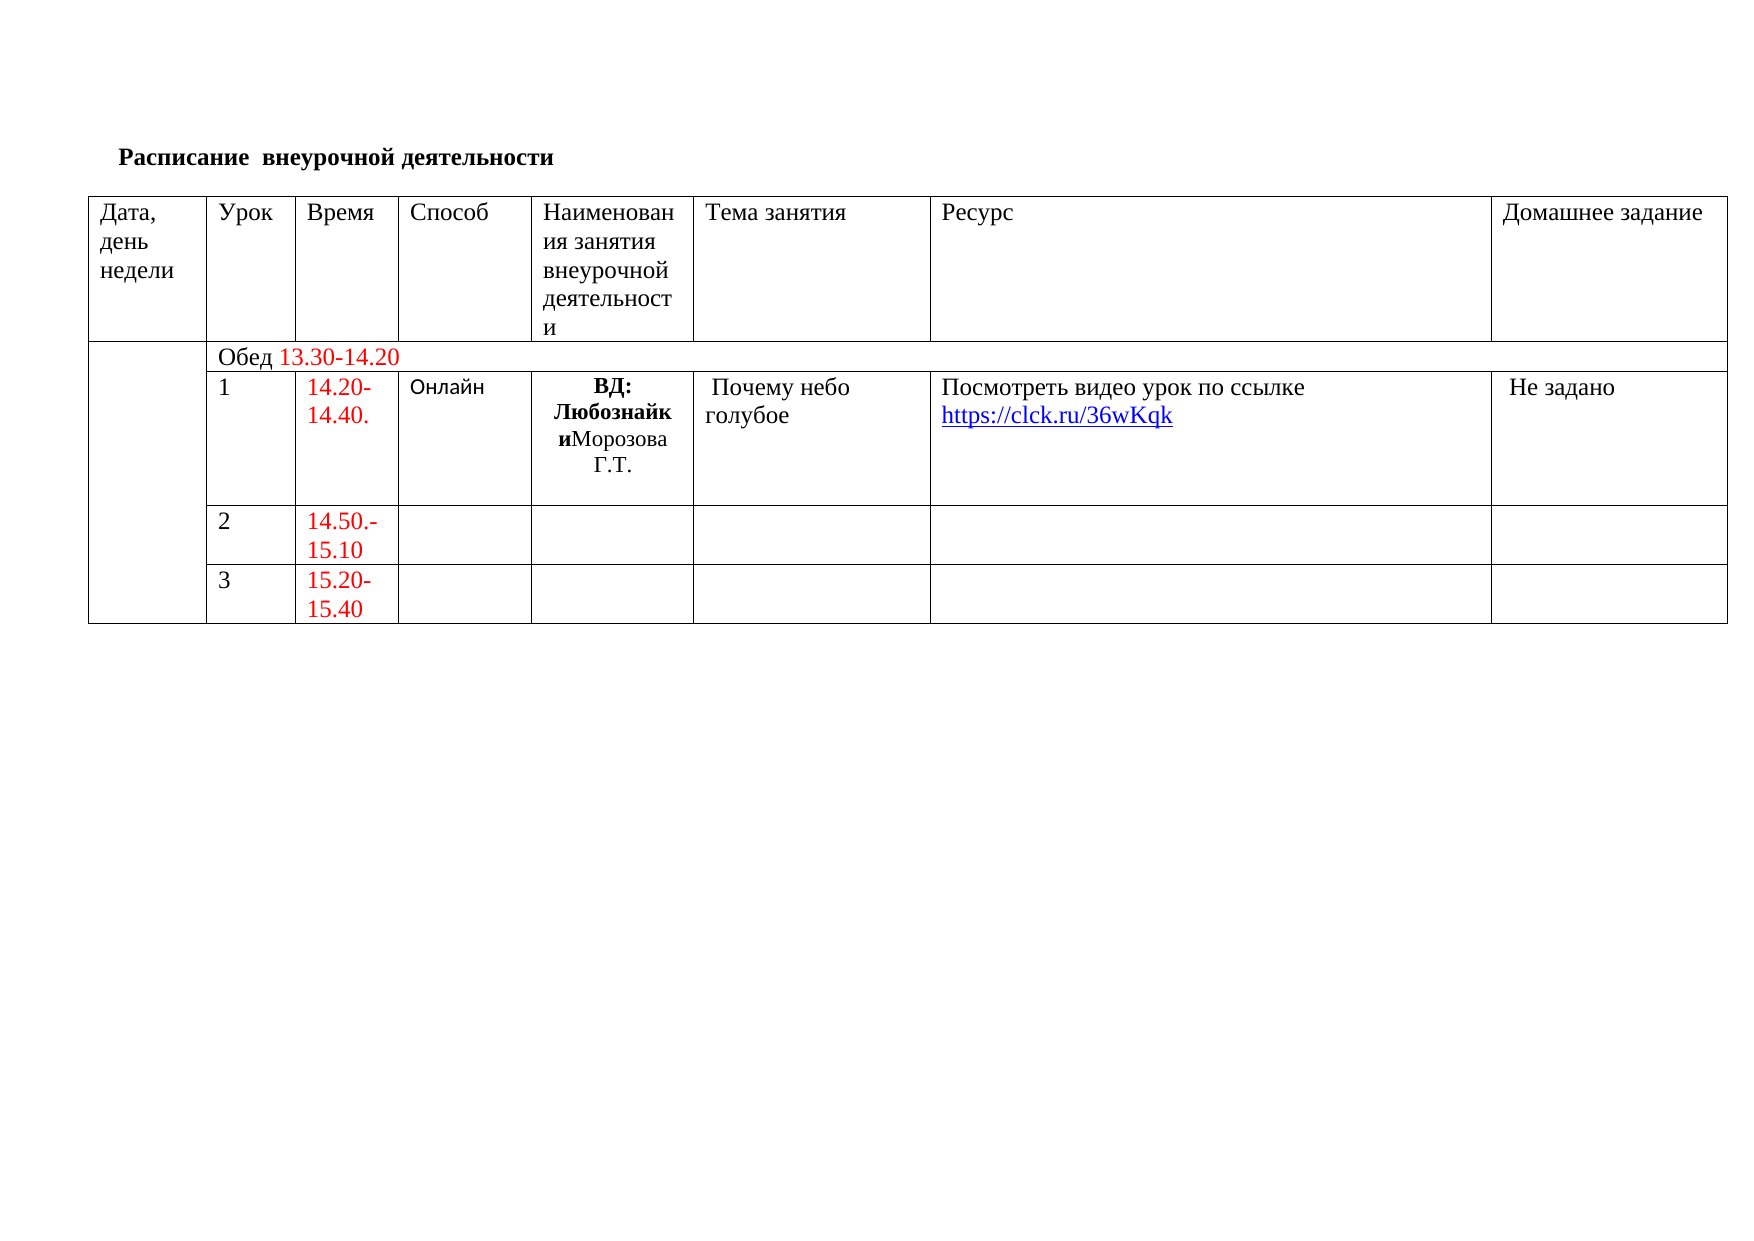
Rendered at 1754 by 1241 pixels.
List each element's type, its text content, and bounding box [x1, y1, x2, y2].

table_header Время [296, 197, 398, 341]
table_cell [931, 565, 1491, 622]
table_cell [399, 506, 531, 564]
table_cell [399, 565, 531, 622]
table_header Домашнее задание [1492, 197, 1727, 341]
table_cell [532, 565, 693, 622]
table_header Наименования занятия внеурочной деятельности [532, 197, 693, 341]
table_cell 1 [207, 372, 295, 505]
table_cell [694, 565, 930, 622]
table_header Тема занятия [694, 197, 930, 341]
table_cell Почему небо голубое [694, 372, 930, 505]
table_cell ВД: ЛюбознайкиМорозова Г.Т. [532, 372, 693, 505]
table_cell [931, 506, 1491, 564]
table_cell Онлайн [399, 372, 531, 505]
table_cell [532, 506, 693, 564]
table_cell 14.50.-15.10 [296, 506, 398, 564]
table_header Урок [207, 197, 295, 341]
table_cell 3 [207, 565, 295, 622]
table_header Ресурс [931, 197, 1491, 341]
table_header Способ [399, 197, 531, 341]
table_cell 14.20- 14.40. [296, 372, 398, 505]
table_cell 15.20-15.40 [296, 565, 398, 622]
table_cell Обед 13.30-14.20 [207, 342, 1727, 371]
table_cell [694, 506, 930, 564]
table_cell [89, 342, 206, 622]
table_cell 2 [207, 506, 295, 564]
table_header Дата, день недели [89, 197, 206, 341]
table_cell [1492, 565, 1727, 622]
table_cell Не задано [1492, 372, 1727, 505]
table_cell [1492, 506, 1727, 564]
text Расписание внеурочной деятельности [118, 142, 1636, 171]
table_cell Посмотреть видео урок по ссылке https://clck.ru/36wKqk [931, 372, 1491, 505]
